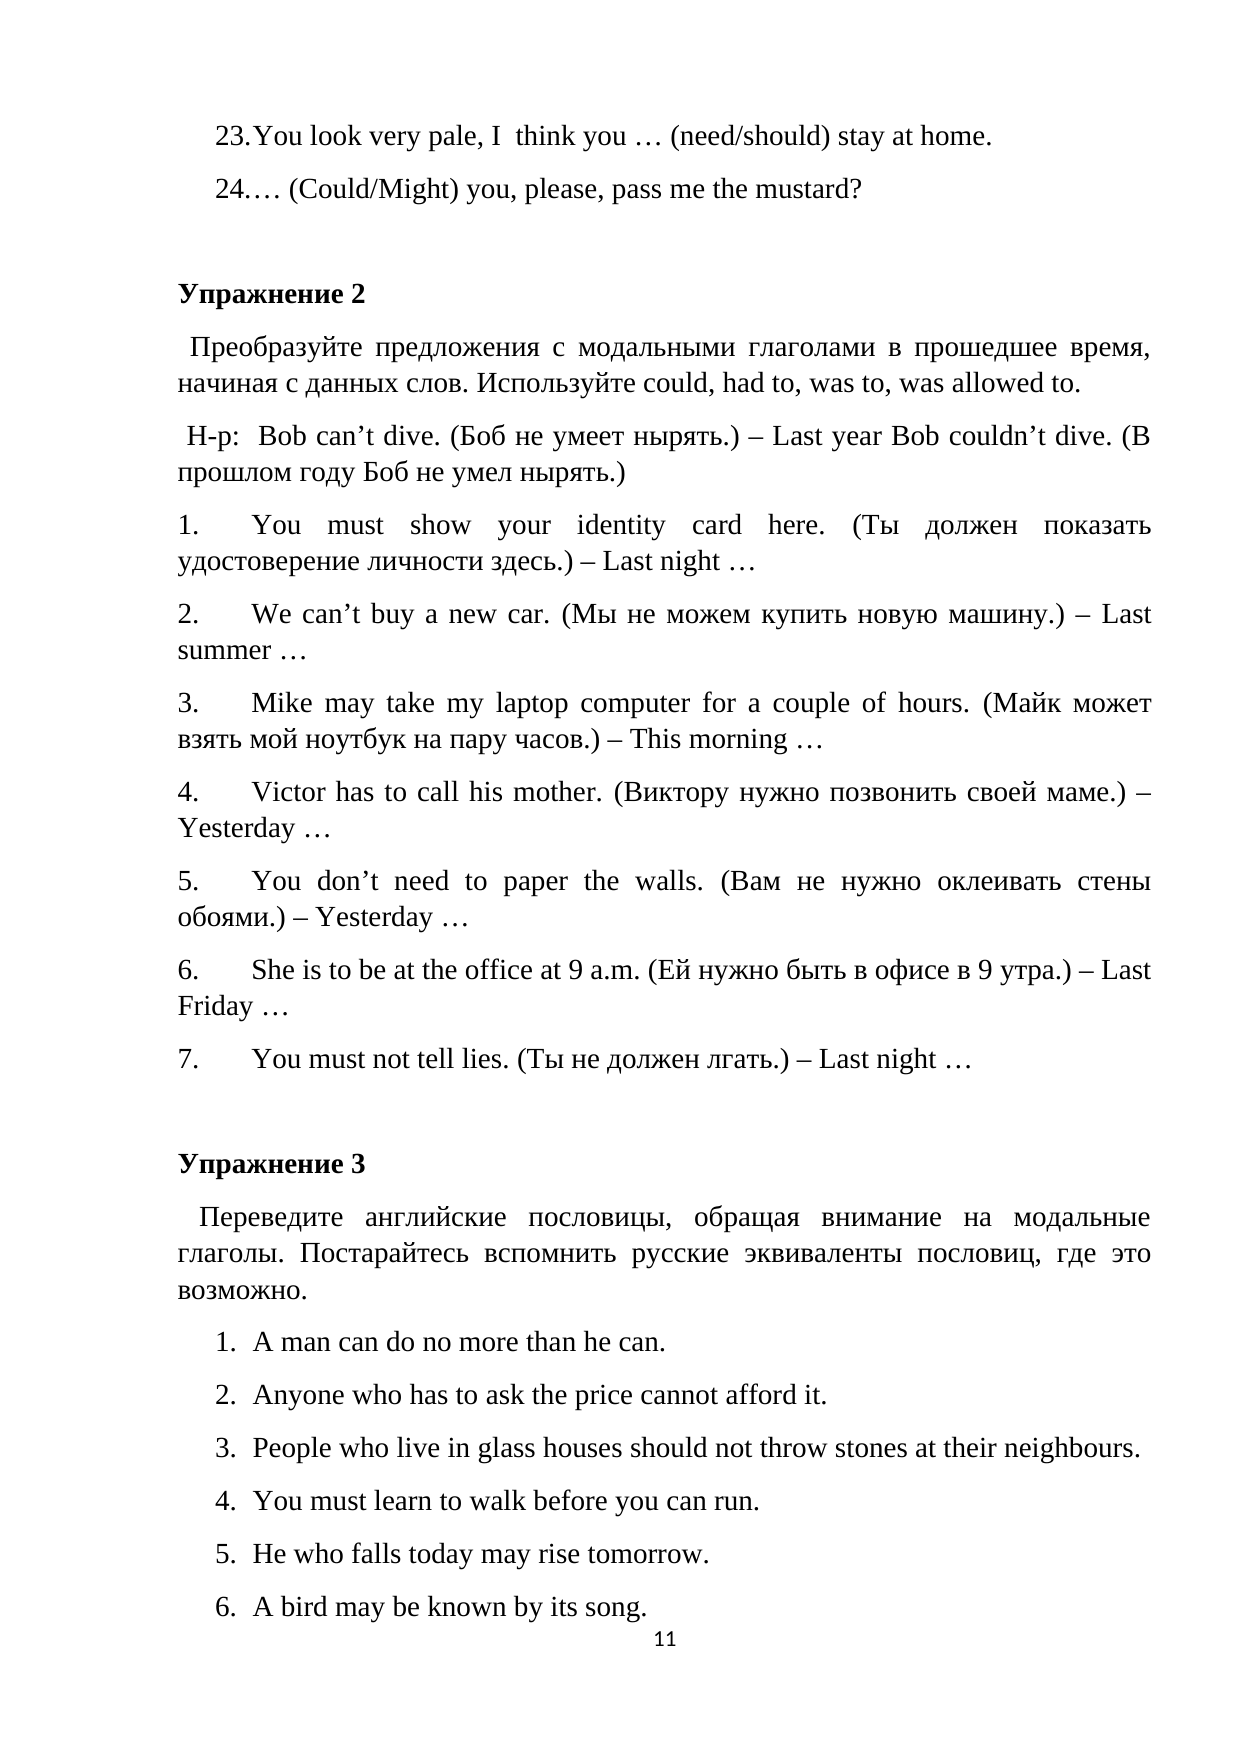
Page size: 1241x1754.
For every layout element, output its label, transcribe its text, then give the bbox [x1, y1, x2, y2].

list A man can do no more than he can. [215, 1324, 1152, 1358]
text 7. You must not tell lies. (Ты не должен лгать.) – Last night … [177, 1041, 1152, 1074]
text 4. Victor has to call his mother. (Виктору нужно позвонить своей маме.) – Yesterday … [177, 774, 1152, 844]
text Преобразуйте предложения с модальными глаголами в прошедшее время, начиная с данных слов. Используйте could, had to, was to, was allowed to. [177, 329, 1152, 399]
list You must learn to walk before you can run. [215, 1483, 1152, 1517]
text 1. You must show your identity card here. (Ты должен показать удостоверение личности здесь.) – Last night … [177, 507, 1152, 577]
list … (Could/Might) you, please, pass me the mustard? [215, 171, 1152, 204]
list People who live in glass houses should not throw stones at their neighbours. [215, 1430, 1152, 1464]
text Переведите английские пословицы, обращая внимание на модальные глаголы. Постарайтесь вспомнить русские эквиваленты пословиц, где это возможно. [177, 1199, 1152, 1305]
list He who falls today may rise tomorrow. [215, 1536, 1152, 1569]
list Anyone who has to ask the price cannot afford it. [215, 1377, 1152, 1411]
text 6. She is to be at the office at 9 a.m. (Ей нужно быть в офисе в 9 утра.) – Last Friday … [177, 952, 1152, 1022]
text 2. We can’t buy a new car. (Мы не можем купить новую машину.) – Last summer … [177, 596, 1152, 666]
text Н-р: Bob can’t dive. (Боб не умеет нырять.) – Last year Bob couldn’t dive. (В прошлом году Боб не умел нырять.) [177, 418, 1152, 488]
text 5. You don’t need to paper the walls. (Вам не нужно оклеивать стены обоями.) – Yesterday … [177, 863, 1152, 933]
list You look very pale, I think you … (need/should) stay at home. [215, 118, 1152, 152]
text 3. Mike may take my laptop computer for a couple of hours. (Майк может взять мой ноутбук на пару часов.) – This morning … [177, 685, 1152, 755]
text Упражнение 3 [177, 1147, 1152, 1180]
text Упражнение 2 [177, 277, 1152, 310]
list A bird may be known by its song. [215, 1589, 1152, 1622]
